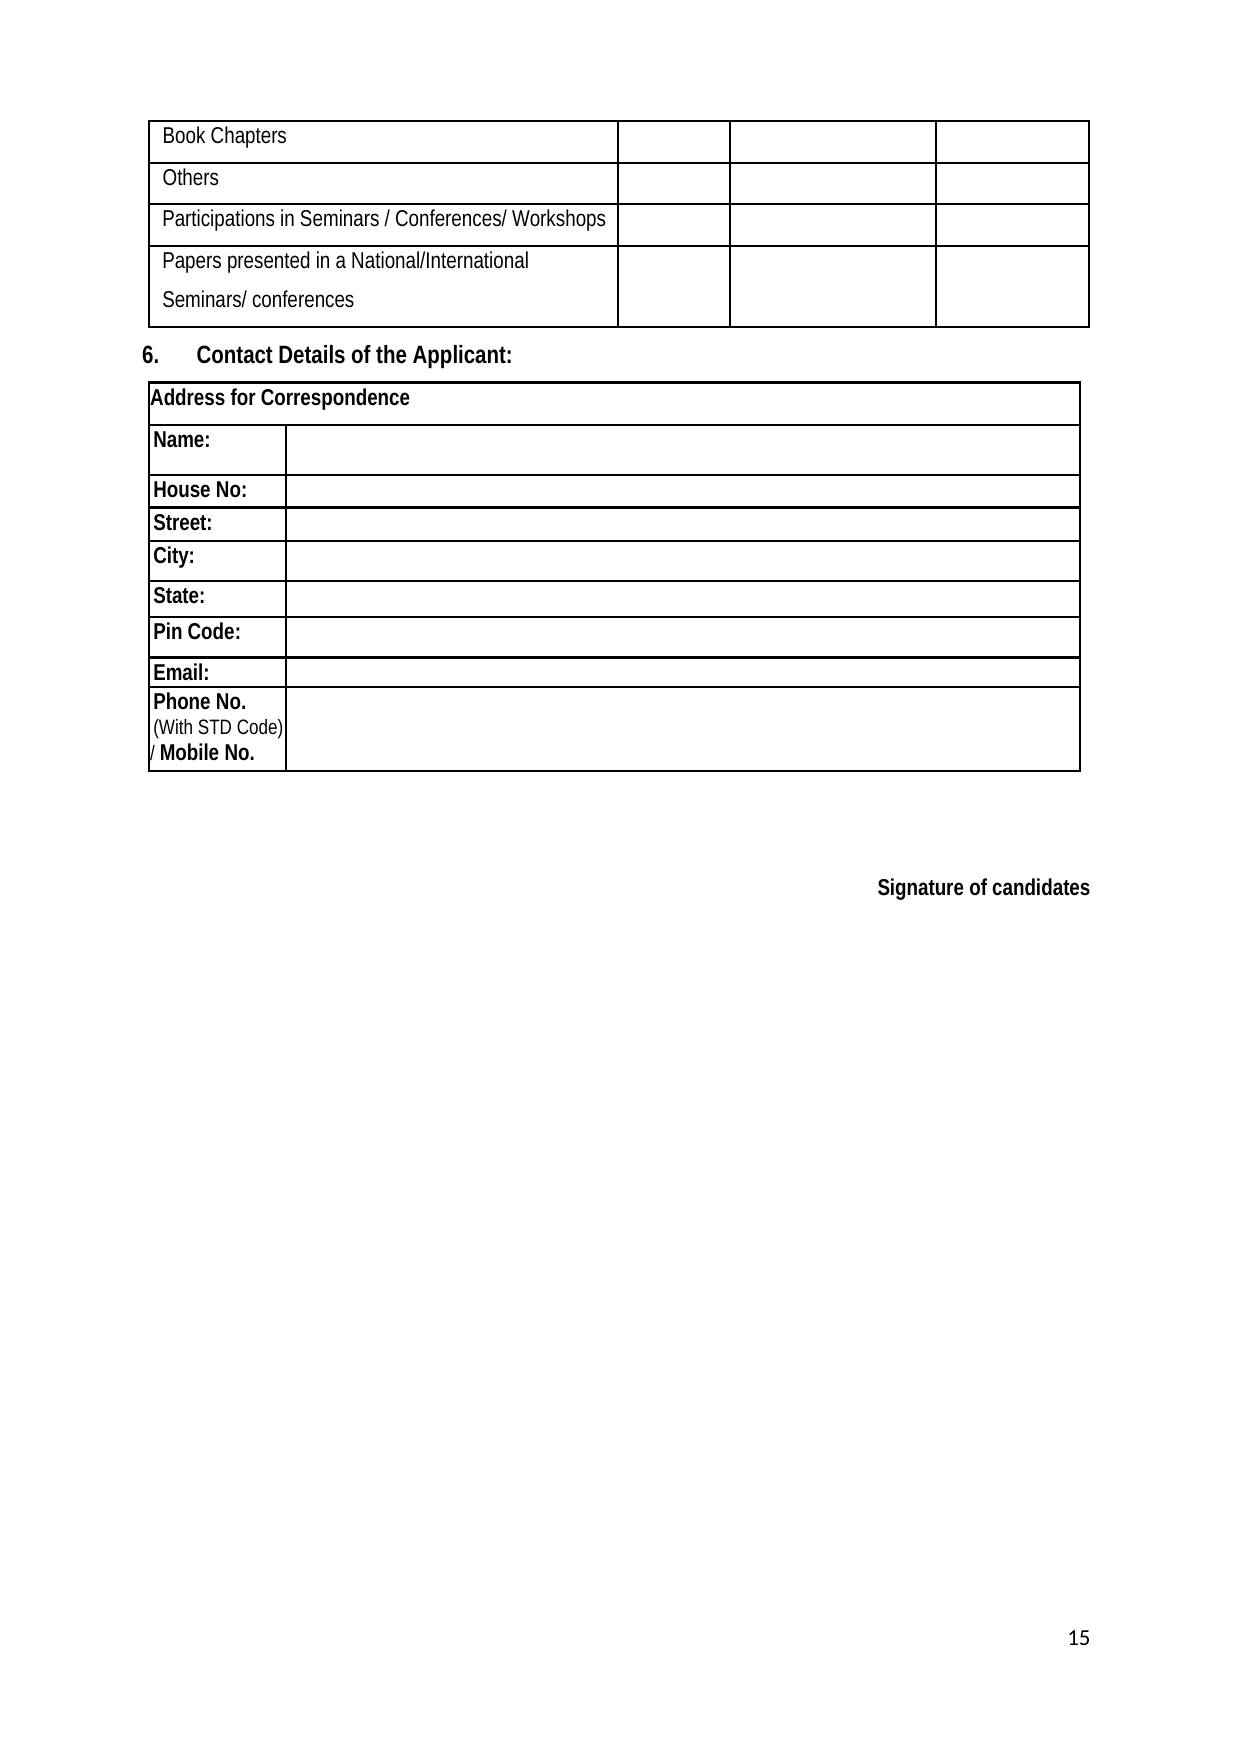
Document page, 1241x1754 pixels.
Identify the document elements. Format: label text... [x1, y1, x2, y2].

table_cell Participations in Seminars / Conferences/ Workshops [150, 205, 617, 245]
table_cell [731, 247, 935, 326]
table_cell Pin Code: [150, 618, 285, 656]
table_cell [619, 205, 729, 245]
table_cell Name: [150, 426, 285, 473]
table_cell [287, 688, 1079, 769]
table_cell [731, 122, 935, 162]
table_cell [287, 426, 1079, 473]
table_cell House No: [150, 476, 285, 506]
table_cell [287, 659, 1079, 686]
table_cell [731, 205, 935, 245]
table_cell [731, 164, 935, 203]
table_cell Others [150, 164, 617, 203]
table_cell [287, 476, 1079, 506]
table_cell [287, 618, 1079, 656]
table_cell [937, 247, 1088, 326]
table_cell Street: [150, 509, 285, 539]
table_cell [287, 582, 1079, 616]
table_cell [619, 247, 729, 326]
table_cell Phone No. (With STD Code) / Mobile No. [150, 688, 285, 769]
table_header Address for Correspondence [150, 384, 1079, 424]
list Contact Details of the Applicant: [159, 340, 1090, 369]
table_cell State: [150, 582, 285, 616]
table_cell Email: [150, 659, 285, 686]
table_cell [937, 205, 1088, 245]
table_cell [937, 122, 1088, 162]
table_cell Book Chapters [150, 122, 617, 162]
table_cell [937, 164, 1088, 203]
table_cell Papers presented in a National/International Seminars/ conferences [150, 247, 617, 326]
text Signature of candidates [150, 874, 1090, 900]
table_cell City: [150, 542, 285, 580]
table_cell [619, 122, 729, 162]
table_cell [287, 542, 1079, 580]
table_cell [619, 164, 729, 203]
table_cell [287, 509, 1079, 539]
